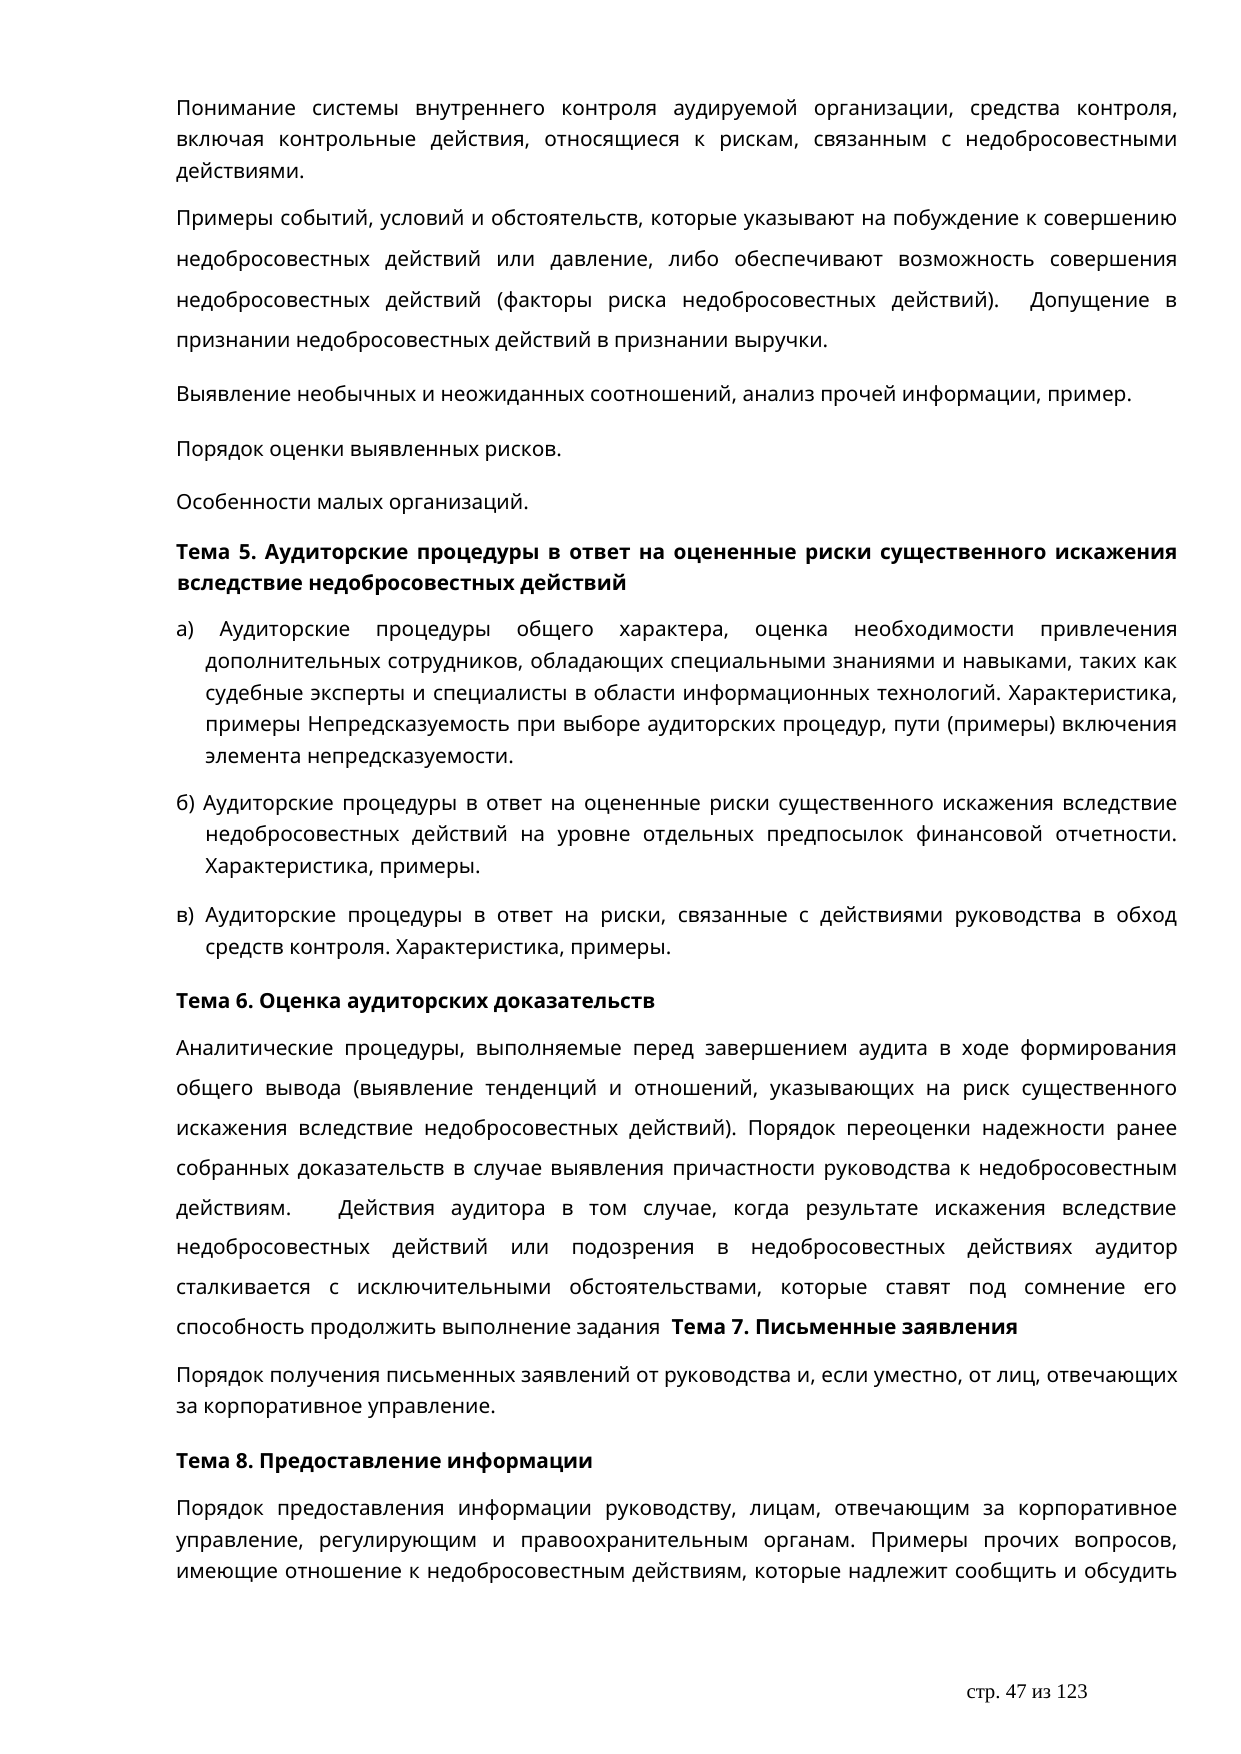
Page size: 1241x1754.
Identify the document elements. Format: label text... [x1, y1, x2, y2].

text Тема 5. Аудиторские процедуры в ответ на оцененные риски существенного искажения вследствие недобросовестных действий [176, 537, 1178, 596]
text Порядок оценки выявленных рисков. [176, 434, 1178, 463]
text Тема 6. Оценка аудиторских доказательств [176, 987, 1178, 1015]
text Аналитические процедуры, выполняемые перед завершением аудита в ходе формирования общего вывода (выявление тенденций и отношений, указывающих на риск существенного искажения вследствие недобросовестных действий). Порядок переоценки надежности ранее собранных доказательств в случае выявления причастности руководства к недобросовестным действиям. Действия аудитора в том случае, когда результате искажения вследствие недобросовестных действий или подозрения в недобросовестных действиях аудитор сталкивается с исключительными обстоятельствами, которые ставят под сомнение его способность продолжить выполнение задания Тема 7. Письменные заявления [176, 1033, 1178, 1341]
text Понимание системы внутреннего контроля аудируемой организации, средства контроля, включая контрольные действия, относящиеся к рискам, связанным с недобросовестными действиями. [176, 93, 1178, 184]
text а) Аудиторские процедуры общего характера, оценка необходимости привлечения дополнительных сотрудников, обладающих специальными знаниями и навыками, таких как судебные эксперты и специалисты в области информационных технологий. Характеристика, примеры Непредсказуемость при выборе аудиторских процедур, пути (примеры) включения элемента непредсказуемости. [176, 614, 1178, 769]
text Порядок получения письменных заявлений от руководства и, если уместно, от лиц, отвечающих за корпоративное управление. [176, 1360, 1178, 1420]
text Тема 8. Предоставление информации [176, 1446, 1178, 1474]
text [176, 1493, 1178, 1585]
text Примеры событий, условий и обстоятельств, которые указывают на побуждение к совершению недобросовестных действий или давление, либо обеспечивают возможность совершения недобросовестных действий (факторы риска недобросовестных действий). Допущение в признании недобросовестных действий в признании выручки. [176, 203, 1178, 354]
text Особенности малых организаций. [176, 487, 1178, 516]
text Выявление необычных и неожиданных соотношений, анализ прочей информации, пример. [176, 379, 1178, 407]
text в) Аудиторские процедуры в ответ на риски, связанные с действиями руководства в обход средств контроля. Характеристика, примеры. [176, 901, 1178, 961]
text б) Аудиторские процедуры в ответ на оцененные риски существенного искажения вследствие недобросовестных действий на уровне отдельных предпосылок финансовой отчетности. Характеристика, примеры. [176, 788, 1178, 879]
